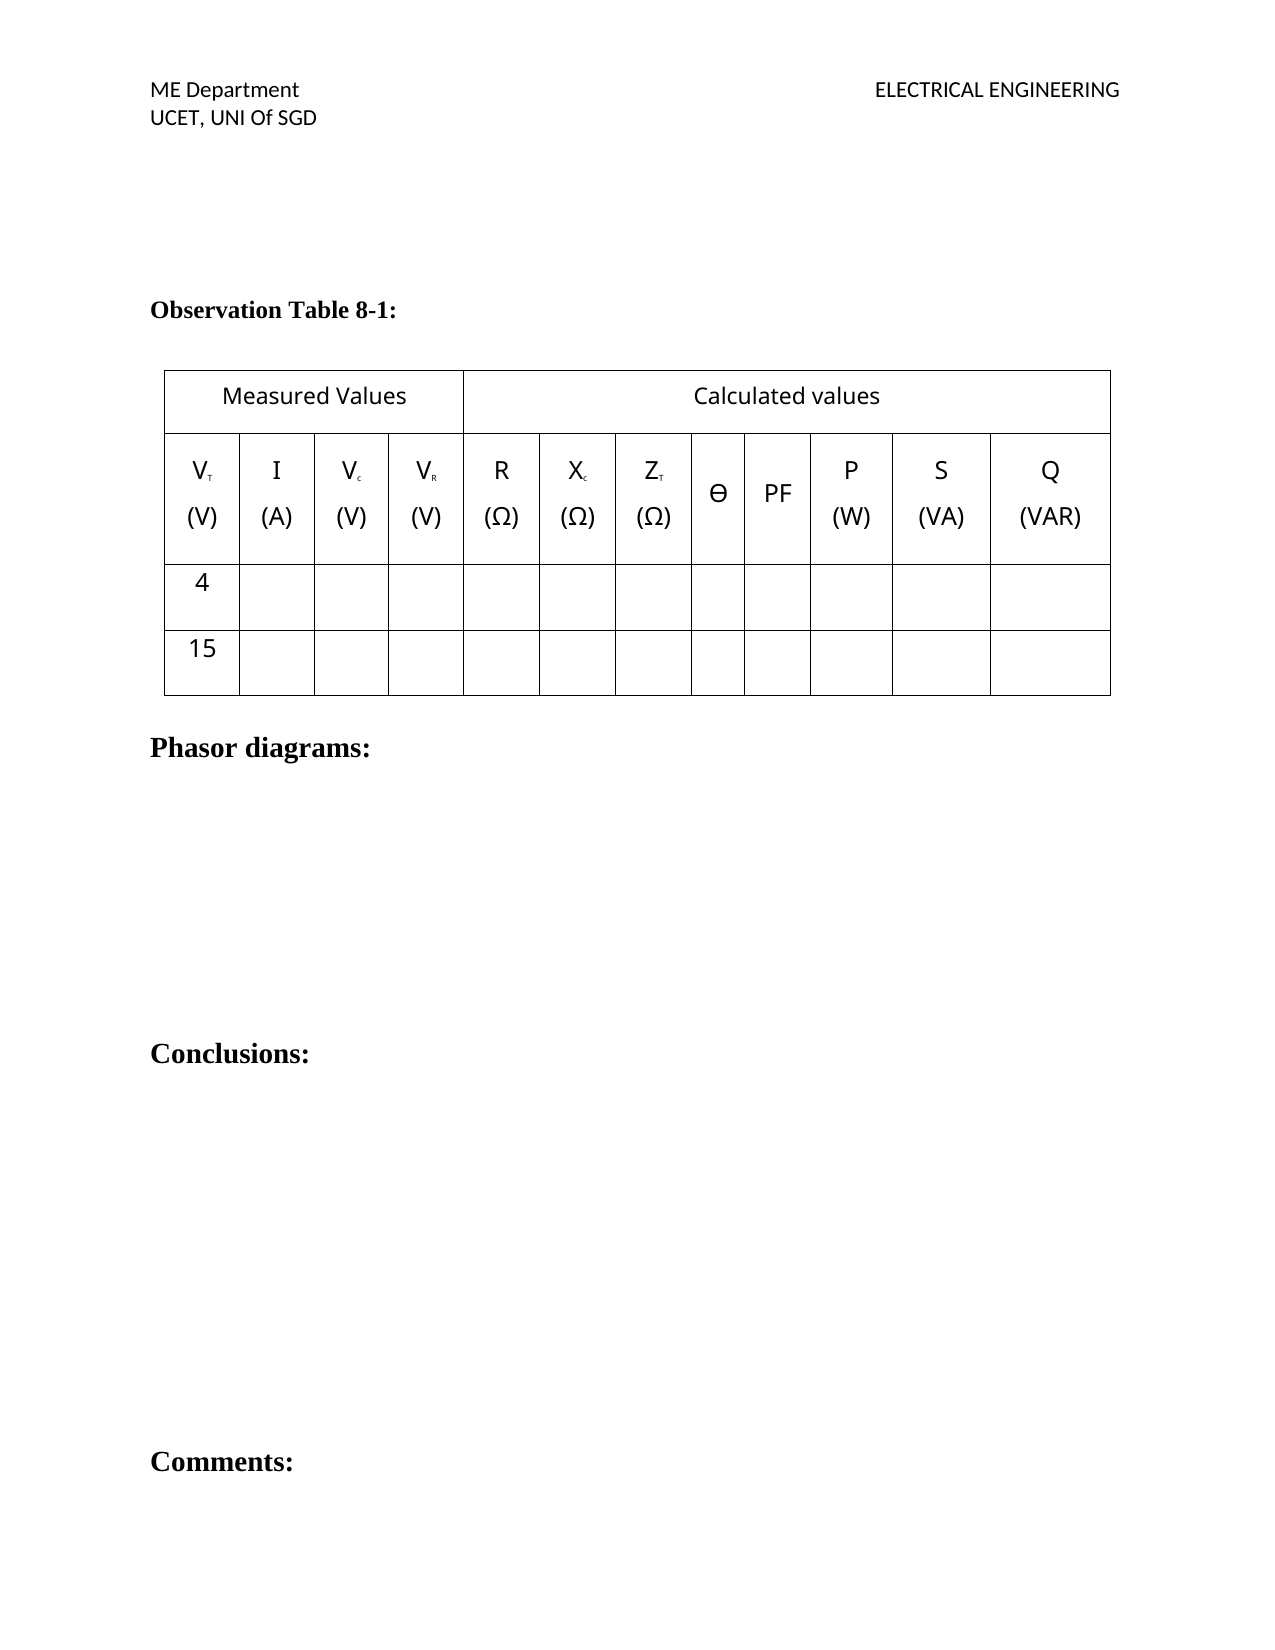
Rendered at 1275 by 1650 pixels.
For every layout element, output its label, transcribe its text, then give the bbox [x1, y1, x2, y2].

table_cell [389, 565, 463, 629]
table_cell [315, 631, 388, 695]
table_cell [991, 631, 1110, 695]
table_cell [240, 631, 314, 695]
table_cell Xc (Ω) [540, 434, 615, 564]
table_cell [389, 631, 463, 695]
table_cell [811, 565, 892, 629]
text Conclusions: [150, 1036, 1125, 1070]
table_cell [464, 565, 539, 629]
table_cell [464, 631, 539, 695]
table_cell [315, 565, 388, 629]
table_cell PF [745, 434, 810, 564]
table_cell [240, 565, 314, 629]
table_header Measured Values [165, 371, 463, 433]
table_cell [616, 631, 691, 695]
table_cell VR (V) [389, 434, 463, 564]
text Phasor diagrams: [150, 696, 1125, 763]
table_cell [692, 631, 744, 695]
table_cell 4 [165, 565, 239, 629]
table_cell [893, 631, 990, 695]
table_cell R (Ω) [464, 434, 539, 564]
table_cell ZT (Ω) [616, 434, 691, 564]
table_cell Vc (V) [315, 434, 388, 564]
text Observation Table 8-1: [150, 296, 1125, 324]
table_cell [745, 631, 810, 695]
table_cell [745, 565, 810, 629]
table_cell [692, 565, 744, 629]
table_cell [811, 631, 892, 695]
table_cell [540, 631, 615, 695]
table_header Calculated values [464, 371, 1110, 433]
table_cell [991, 565, 1110, 629]
table_cell Ѳ [692, 434, 744, 564]
table_cell S (VA) [893, 434, 990, 564]
table_cell [540, 565, 615, 629]
table_cell 15 [165, 631, 239, 695]
table_cell VT (V) [165, 434, 239, 564]
table_cell Q (VAR) [991, 434, 1110, 564]
table_cell P (W) [811, 434, 892, 564]
table_cell I (A) [240, 434, 314, 564]
table_cell [616, 565, 691, 629]
table_cell [893, 565, 990, 629]
text Comments: [150, 1444, 1125, 1478]
